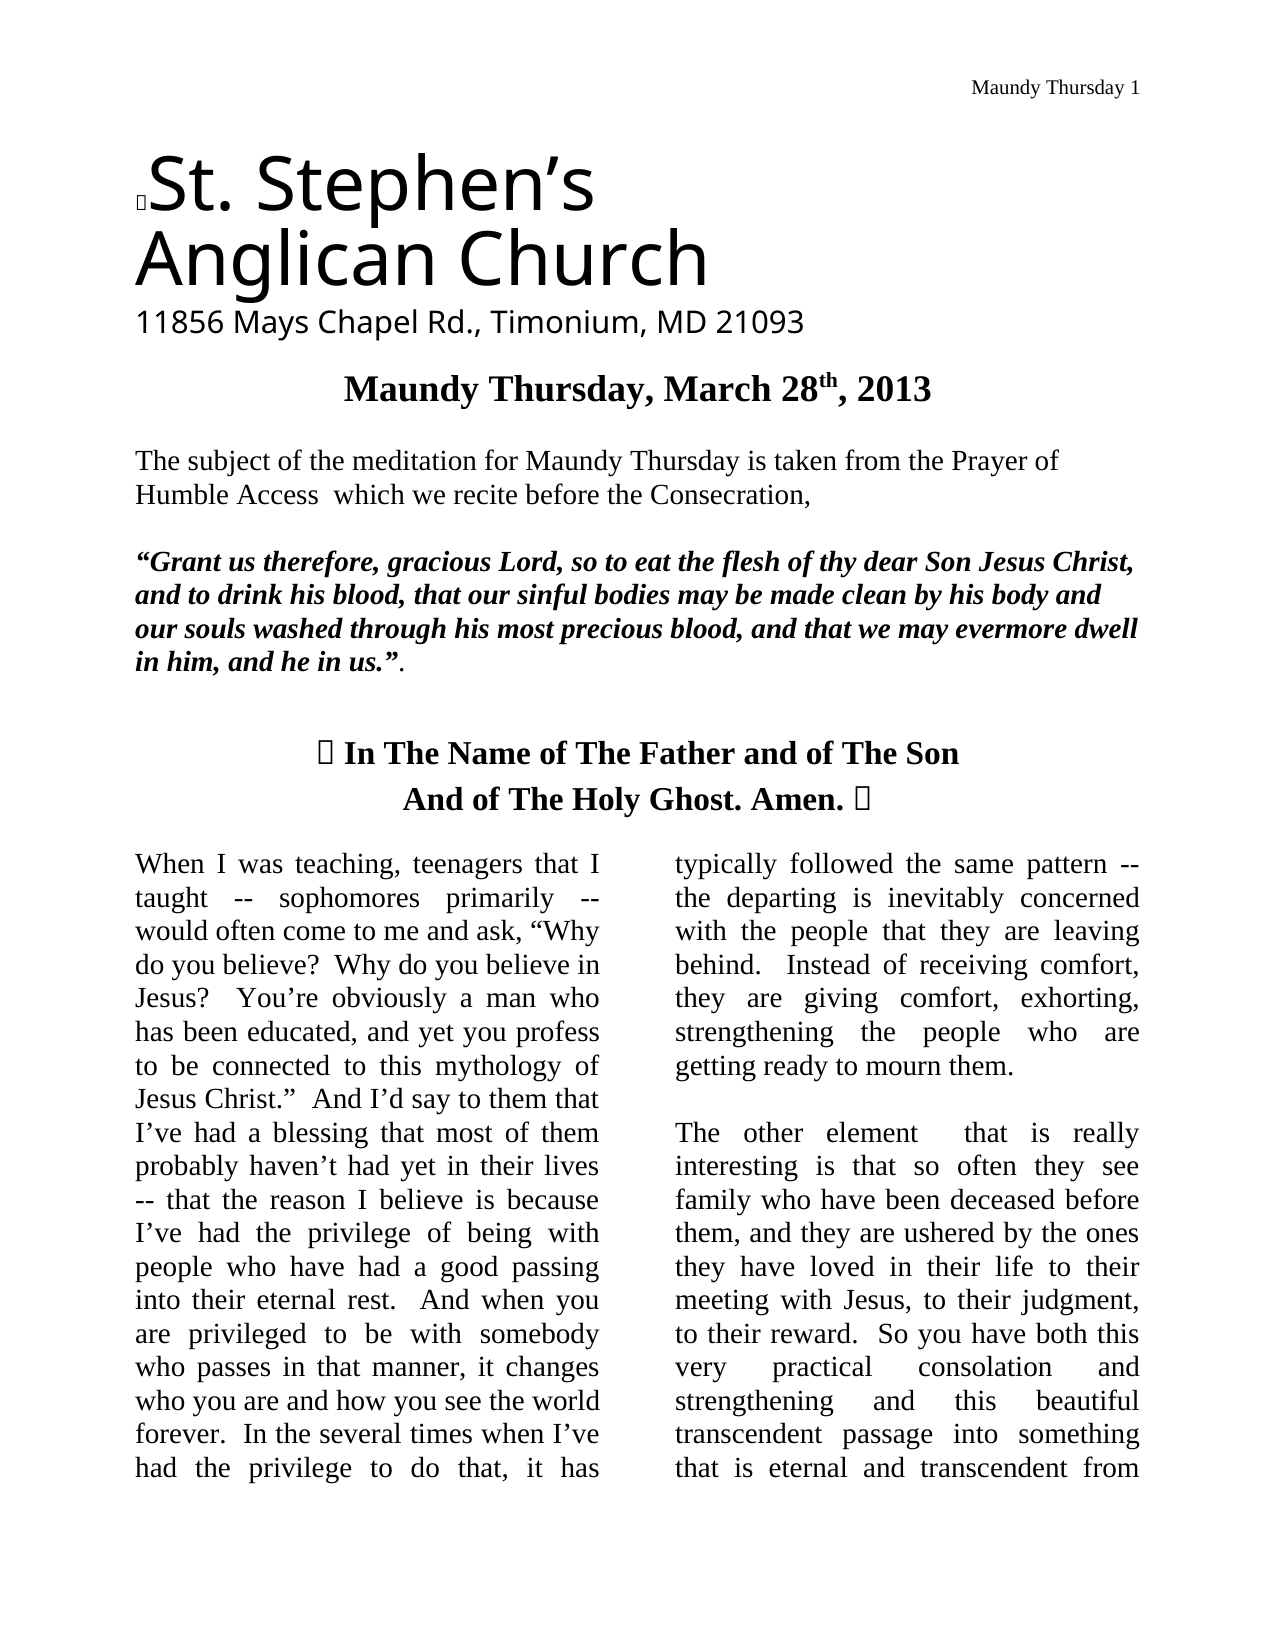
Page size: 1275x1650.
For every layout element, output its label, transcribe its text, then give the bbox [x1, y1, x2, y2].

text St. Stephen’s [135, 150, 1140, 225]
text Maundy Thursday, March 28th, 2013 [135, 367, 1140, 443]
text The subject of the meditation for Maundy Thursday is taken from the Prayer of Humble Access which we recite before the Consecration, [135, 443, 1140, 510]
subtitle 11856 Mays Chapel Rd., Timonium, MD 21093 [135, 300, 1140, 343]
text When I was teaching, teenagers that I taught -- sophomores primarily -- would often come to me and ask, “Why do you believe? Why do you believe in Jesus? You’re obviously a man who has been educated, and yet you profess to be connected to this mythology of Jesus Christ.” And I’d say to them that I’ve had a blessing that most of them probably haven’t had yet in their lives -- that the reason I believe is because I’ve had the privilege of being with people who have had a good passing into their eternal rest. And when you are privileged to be with somebody who passes in that manner, it changes who you are and how you see the world forever. In the several times when I’ve had the privilege to do that, it has typically followed the same pattern -- the departing is inevitably concerned with the people that they are leaving behind. Instead of receiving comfort, they are giving comfort, exhorting, strengthening the people who are getting ready to mourn them. [135, 846, 600, 1484]
text  In The Name of The Father and of The Son [135, 729, 1140, 774]
text “Grant us therefore, gracious Lord, so to eat the flesh of thy dear Son Jesus Christ, and to drink his blood, that our sinful bodies may be made clean by his body and our souls washed through his most precious blood, and that we may evermore dwell in him, and he in us.”. [135, 544, 1140, 678]
text When I was teaching, teenagers that I taught -- sophomores primarily -- would often come to me and ask, “Why do you believe? Why do you believe in Jesus? You’re obviously a man who has been educated, and yet you profess to be connected to this mythology of Jesus Christ.” And I’d say to them that I’ve had a blessing that most of them probably haven’t had yet in their lives -- that the reason I believe is because I’ve had the privilege of being with people who have had a good passing into their eternal rest. And when you are privileged to be with somebody who passes in that manner, it changes who you are and how you see the world forever. In the several times when I’ve had the privilege to do that, it has typically followed the same pattern -- the departing is inevitably concerned with the people that they are leaving behind. Instead of receiving comfort, they are giving comfort, exhorting, strengthening the people who are getting ready to mourn them. [675, 846, 1140, 1081]
text And of The Holy Ghost. Amen.  [135, 774, 1140, 820]
subtitle Anglican Church [135, 225, 1140, 300]
